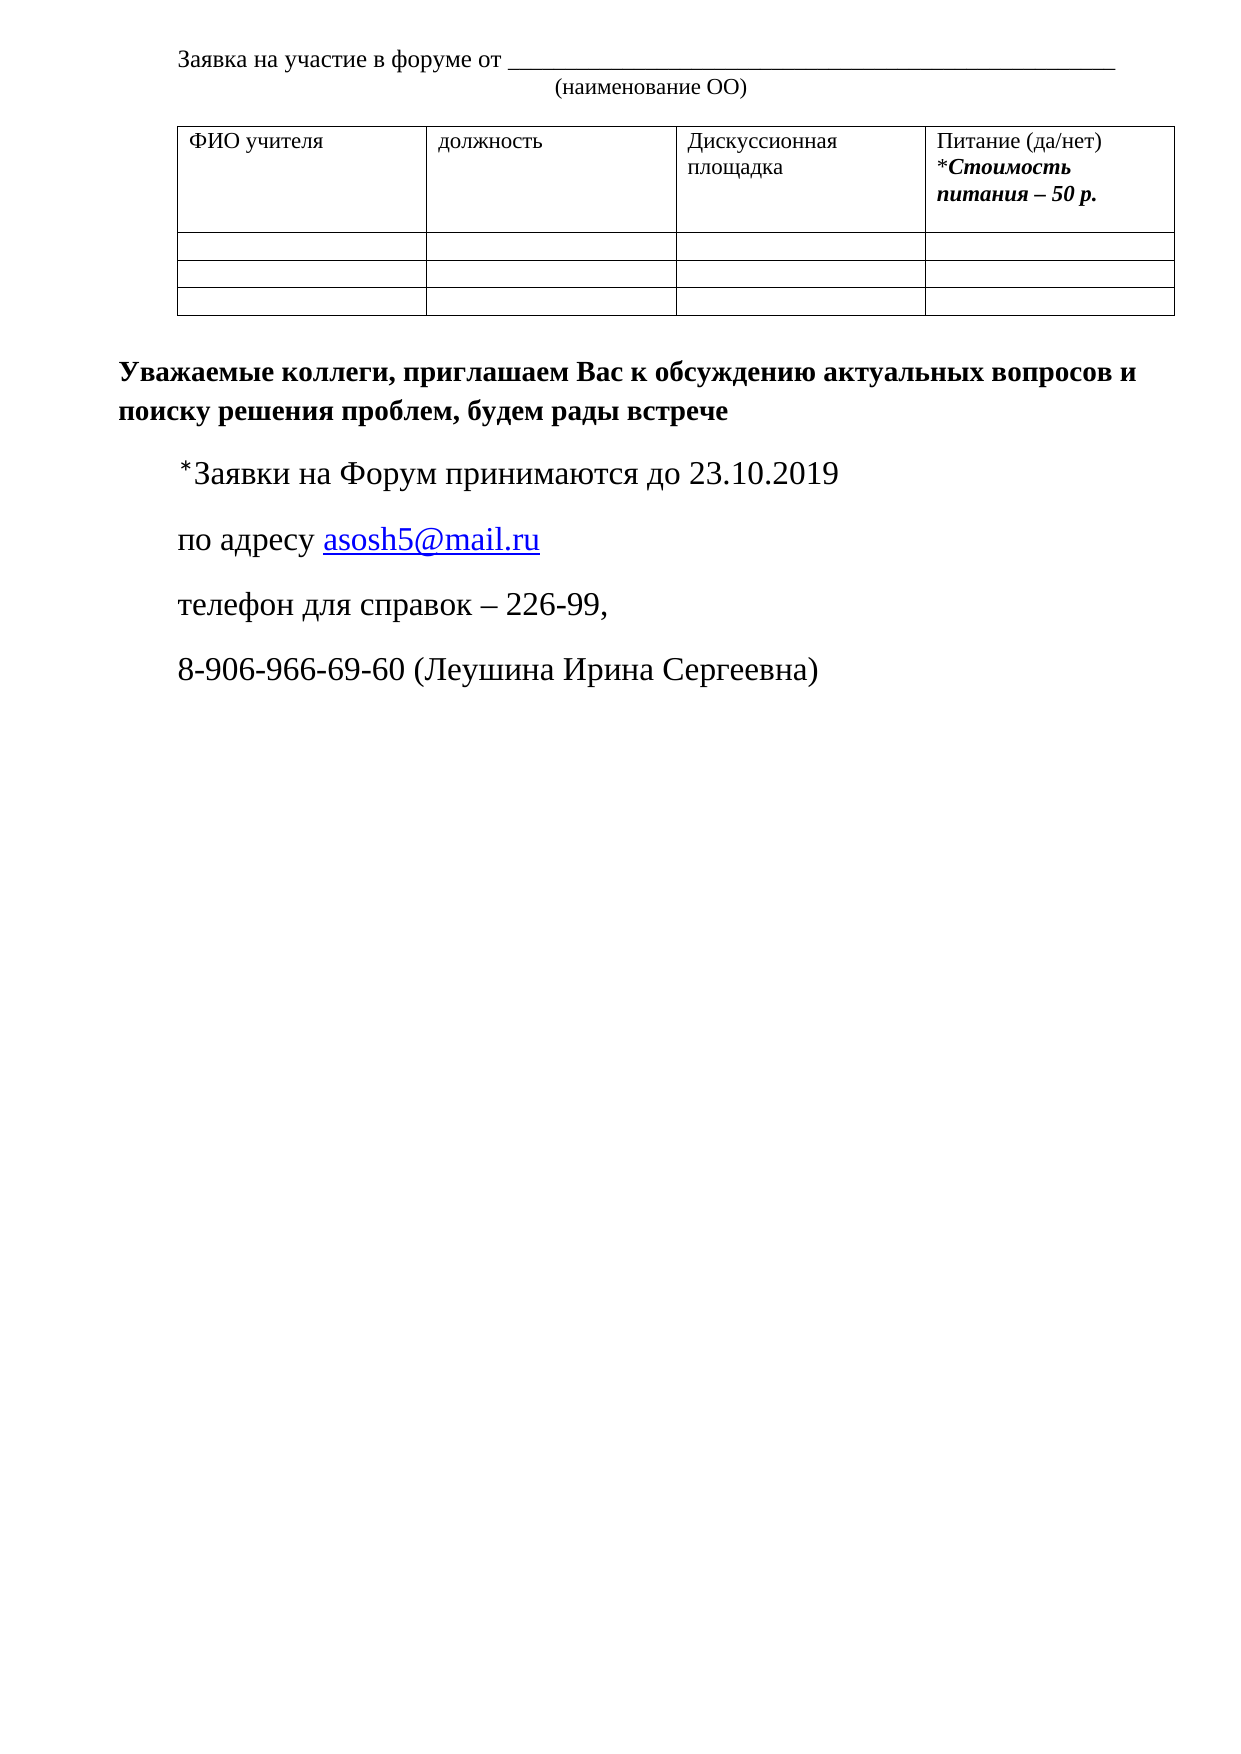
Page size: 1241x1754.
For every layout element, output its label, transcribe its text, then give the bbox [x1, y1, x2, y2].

table_cell [926, 233, 1174, 260]
table_header Дискуссионная площадка [677, 127, 925, 232]
table_cell [178, 288, 426, 314]
table_cell [178, 233, 426, 260]
text телефон для справок – 226-99, [177, 584, 1196, 623]
table_cell [427, 261, 676, 287]
table_cell [427, 233, 676, 260]
text *Заявки на Форум принимаются до 23.10.2019 [177, 452, 1196, 493]
table_cell [427, 288, 676, 314]
table_cell [178, 261, 426, 287]
text по адресу asosh5@mail.ru [177, 519, 1196, 558]
table_header ФИО учителя [178, 127, 426, 232]
list Уважаемые коллеги, приглашаем Вас к обсуждению актуальных вопросов и поиску решения проблем, будем рады встрече [118, 354, 1196, 426]
text (наименование ОО) [177, 73, 1196, 99]
table_cell [926, 288, 1174, 314]
table_header должность [427, 127, 676, 232]
table_header Питание (да/нет) *Стоимость питания – 50 р. [926, 127, 1174, 232]
table_cell [926, 261, 1174, 287]
table_cell [677, 233, 925, 260]
table_cell [677, 288, 925, 314]
table_cell [677, 261, 925, 287]
text Заявка на участие в форуме от _____________________________________________________ [177, 44, 1196, 73]
text 8-906-966-69-60 (Леушина Ирина Сергеевна) [177, 649, 1196, 688]
